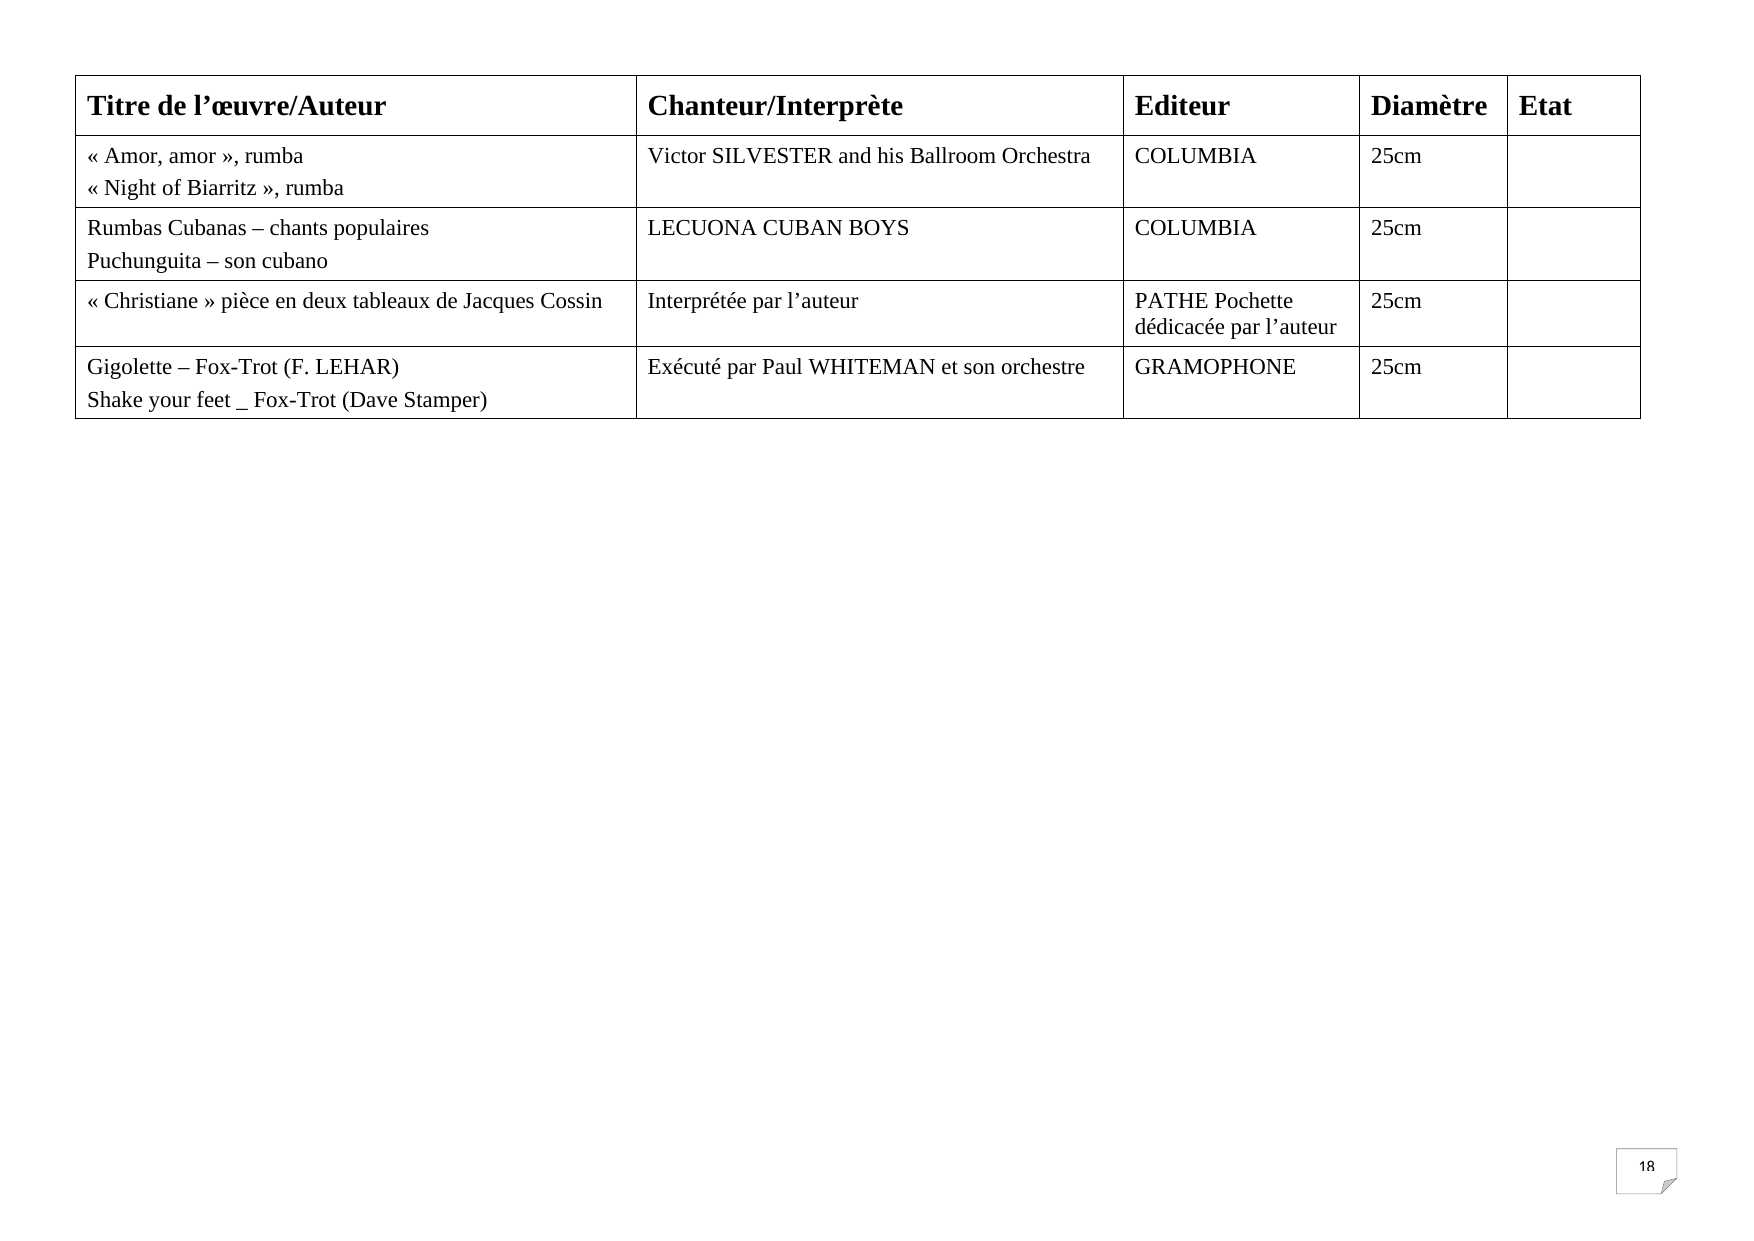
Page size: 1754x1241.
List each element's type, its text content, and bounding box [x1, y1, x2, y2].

table_cell LECUONA CUBAN BOYS [637, 208, 1123, 279]
table_header Etat [1508, 76, 1640, 134]
table_cell Interprétée par l’auteur [637, 281, 1123, 346]
table_cell « Amor, amor », rumba « Night of Biarritz », rumba [76, 136, 636, 207]
table_cell COLUMBIA [1124, 136, 1359, 207]
table_cell 25cm [1360, 347, 1507, 418]
table_cell Rumbas Cubanas – chants populaires Puchunguita – son cubano [76, 208, 636, 279]
table_cell [1508, 208, 1640, 279]
table_cell [1508, 136, 1640, 207]
table_cell COLUMBIA [1124, 208, 1359, 279]
table_cell Victor SILVESTER and his Ballroom Orchestra [637, 136, 1123, 207]
table_cell 25cm [1360, 136, 1507, 207]
table_cell Exécuté par Paul WHITEMAN et son orchestre [637, 347, 1123, 418]
table_header Chanteur/Interprète [637, 76, 1123, 134]
table_header Titre de l’œuvre/Auteur [76, 76, 636, 134]
table_cell GRAMOPHONE [1124, 347, 1359, 418]
table_cell « Christiane » pièce en deux tableaux de Jacques Cossin [76, 281, 636, 346]
table_cell [1508, 347, 1640, 418]
table_cell Gigolette – Fox-Trot (F. LEHAR) Shake your feet _ Fox-Trot (Dave Stamper) [76, 347, 636, 418]
table_cell 25cm [1360, 208, 1507, 279]
table_cell [1508, 281, 1640, 346]
table_cell 25cm [1360, 281, 1507, 346]
table_header Editeur [1124, 76, 1359, 134]
table_cell PATHE Pochette dédicacée par l’auteur [1124, 281, 1359, 346]
table_header Diamètre [1360, 76, 1507, 134]
